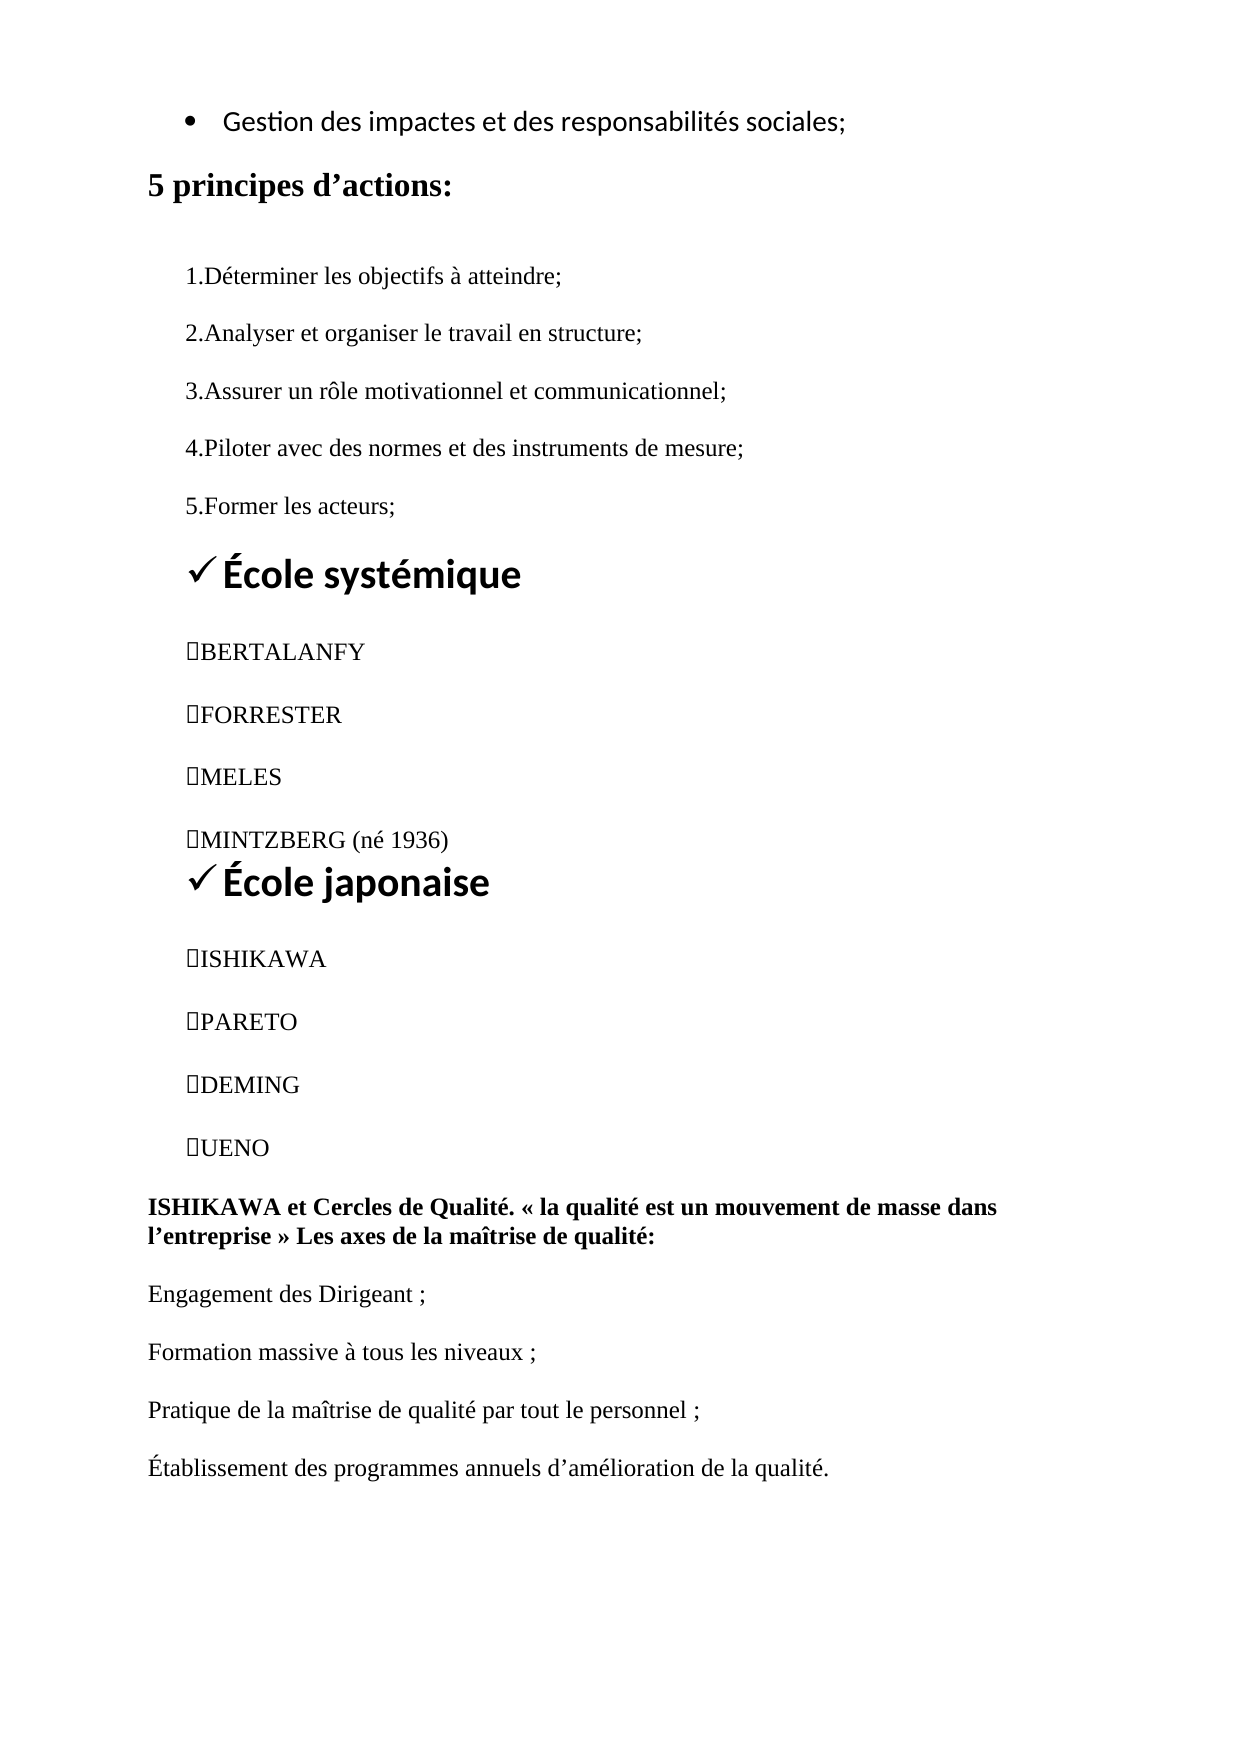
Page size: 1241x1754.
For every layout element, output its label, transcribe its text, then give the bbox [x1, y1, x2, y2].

text 5 principes d’actions: [148, 165, 1093, 203]
text Formation massive à tous les niveaux ; [148, 1337, 1093, 1366]
text 3.Assurer un rôle motivationnel et communicationnel; [185, 376, 1093, 405]
text ISHIKAWA et Cercles de Qualité. « la qualité est un mouvement de masse dans l’entreprise » Les axes de la maîtrise de qualité: [148, 1192, 1093, 1250]
text PARETO [185, 1004, 1093, 1038]
text 5.Former les acteurs; [185, 491, 1093, 520]
text 2.Analyser et organiser le travail en structure; [185, 318, 1093, 347]
text 1.Déterminer les objectifs à atteindre; [185, 261, 1093, 290]
list École japonaise [185, 856, 1093, 907]
list École systémique [185, 548, 1093, 599]
text UENO [185, 1129, 1093, 1163]
text MELES [185, 759, 1093, 793]
text ISHIKAWA [185, 941, 1093, 975]
text Établissement des programmes annuels d’amélioration de la qualité. [148, 1453, 1093, 1482]
text 4.Piloter avec des normes et des instruments de mesure; [185, 433, 1093, 462]
text Engagement des Dirigeant ; [148, 1279, 1093, 1308]
text BERTALANFY [185, 633, 1093, 667]
text MINTZBERG (né 1936) [185, 822, 1093, 856]
list Gestion des impactes et des responsabilités sociales; [185, 103, 1093, 139]
text Pratique de la maîtrise de qualité par tout le personnel ; [148, 1395, 1093, 1424]
text DEMING [185, 1066, 1093, 1101]
text FORRESTER [185, 696, 1093, 730]
